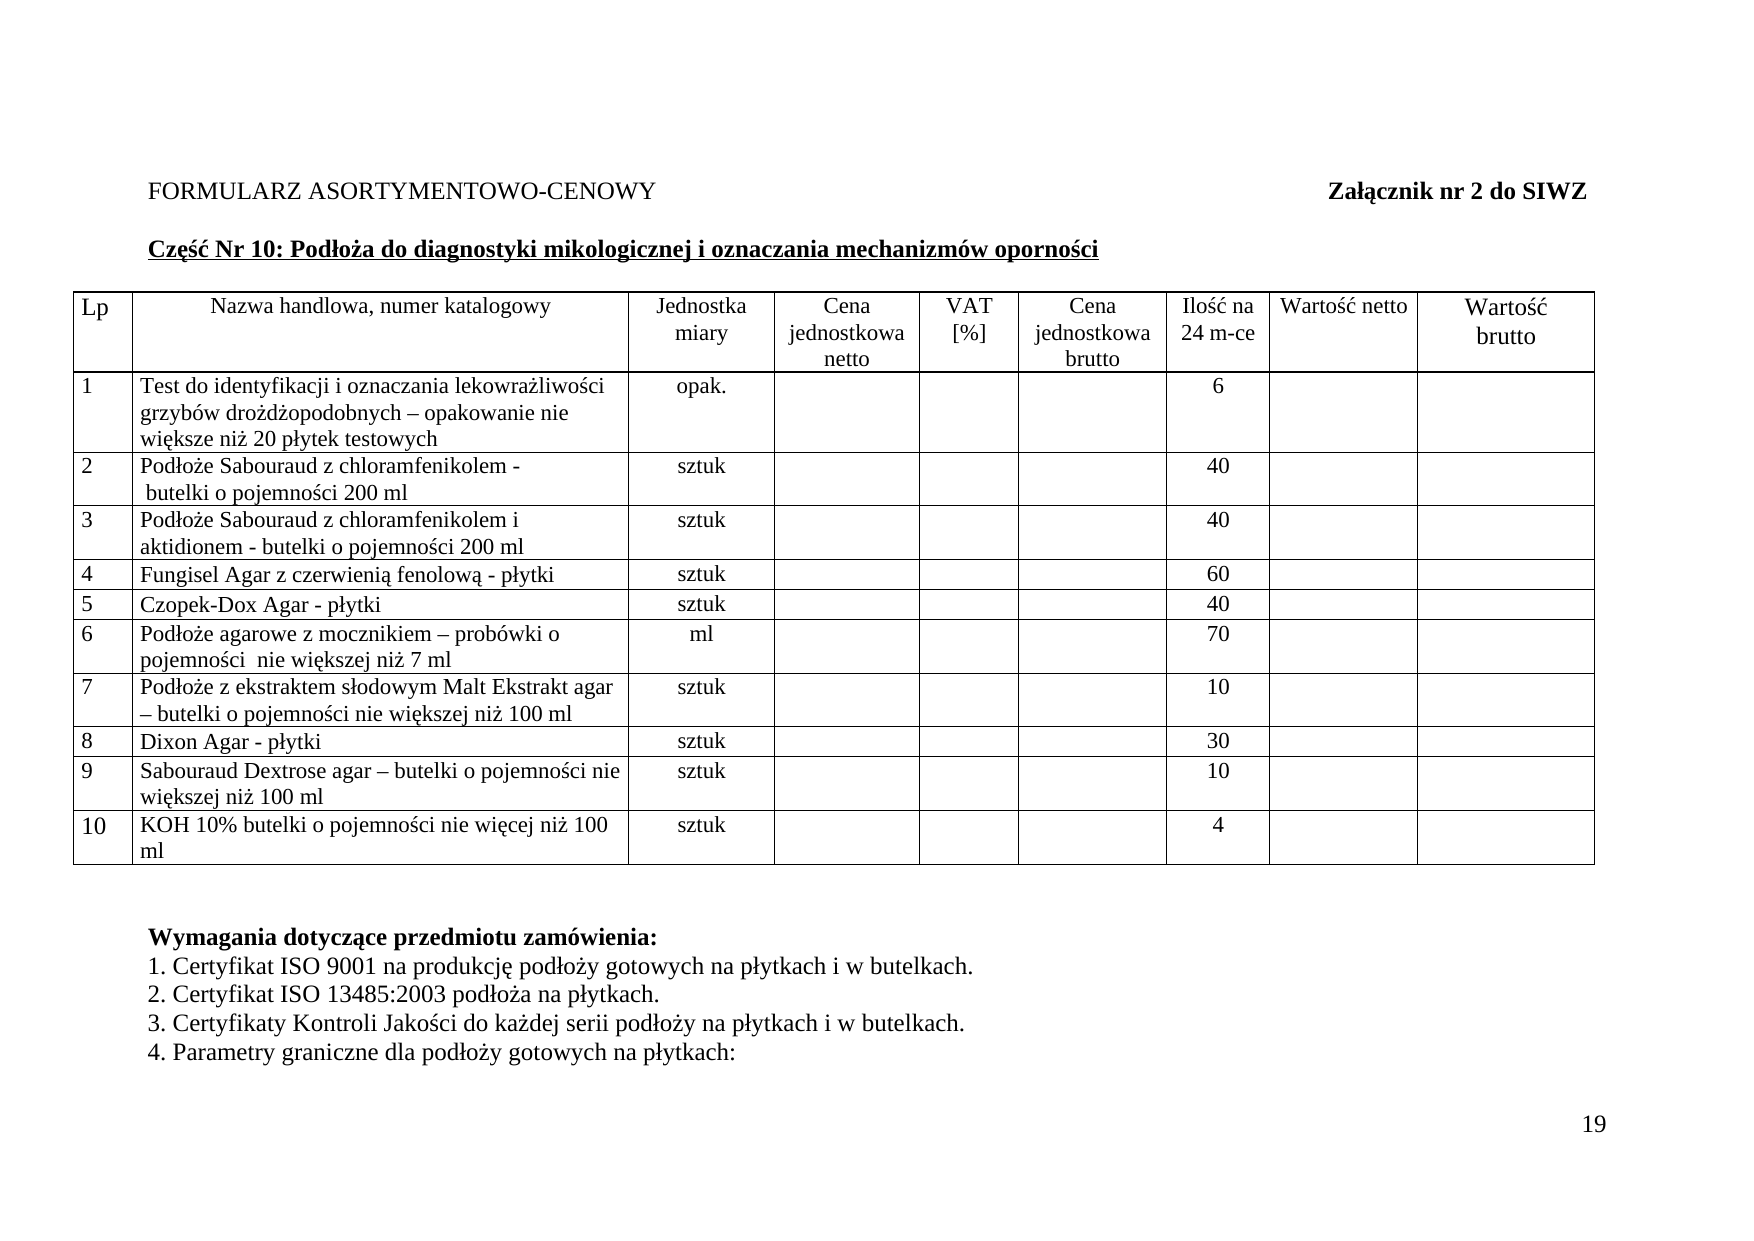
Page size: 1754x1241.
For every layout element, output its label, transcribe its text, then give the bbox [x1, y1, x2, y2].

table_cell [920, 620, 1018, 672]
table_cell [1019, 727, 1166, 756]
table_cell sztuk [629, 674, 774, 726]
table_cell 40 [1167, 506, 1269, 559]
table_cell 3 [74, 506, 132, 559]
table_cell sztuk [629, 506, 774, 559]
table_cell [920, 727, 1018, 756]
table_cell Podłoże Sabouraud z chloramfenikolem i aktidionem - butelki o pojemności 200 ml [133, 506, 628, 559]
table_cell Podłoże z ekstraktem słodowym Malt Ekstrakt agar – butelki o pojemności nie większej niż 100 ml [133, 674, 628, 726]
table_cell 5 [74, 590, 132, 619]
table_cell [775, 620, 919, 672]
table_cell 4. Parametry graniczne dla podłoży gotowych na płytkach: [103, 1037, 1295, 1066]
table_cell [1418, 757, 1594, 810]
table_cell [920, 560, 1018, 589]
table_cell sztuk [629, 453, 774, 505]
table_cell [920, 373, 1018, 452]
table_cell [1418, 811, 1594, 863]
table_cell [775, 590, 919, 619]
table_cell Podłoże agarowe z mocznikiem – probówki o pojemności nie większej niż 7 ml [133, 620, 628, 672]
table_cell [775, 811, 919, 863]
table_cell [1418, 674, 1594, 726]
table_cell [1019, 373, 1166, 452]
table_header Cena jednostkowa netto [775, 293, 919, 371]
table_header Nazwa handlowa, numer katalogowy [133, 293, 628, 371]
table_cell sztuk [629, 727, 774, 756]
table_cell [775, 560, 919, 589]
table_cell 4 [74, 560, 132, 589]
table_cell [920, 590, 1018, 619]
table_cell 60 [1167, 560, 1269, 589]
table_cell Sabouraud Dextrose agar – butelki o pojemności nie większej niż 100 ml [133, 757, 628, 810]
table_cell [1418, 453, 1594, 505]
table_cell 4 [1167, 811, 1269, 863]
table_cell [1270, 560, 1417, 589]
table_cell 2 [74, 453, 132, 505]
table_cell [1019, 674, 1166, 726]
table_cell [1270, 620, 1417, 672]
table_cell [920, 674, 1018, 726]
table_cell [775, 674, 919, 726]
table_cell [1418, 560, 1594, 589]
table_cell [1019, 560, 1166, 589]
table_cell [1270, 757, 1417, 810]
table_cell 6 [74, 620, 132, 672]
table_cell [775, 373, 919, 452]
table_cell [1019, 590, 1166, 619]
table_cell [1270, 453, 1417, 505]
table_cell [1270, 373, 1417, 452]
table_cell [775, 453, 919, 505]
table_cell 70 [1167, 620, 1269, 672]
table_cell [1418, 590, 1594, 619]
table_cell [775, 727, 919, 756]
table_cell [1019, 453, 1166, 505]
table_cell 10 [1167, 674, 1269, 726]
table_cell 10 [74, 811, 132, 863]
table_cell Dixon Agar - płytki [133, 727, 628, 756]
table_cell [920, 757, 1018, 810]
table_cell sztuk [629, 811, 774, 863]
table_header VAT [%] [920, 293, 1018, 371]
table_cell ml [629, 620, 774, 672]
table_header Cena jednostkowa brutto [1019, 293, 1166, 371]
table_cell KOH 10% butelki o pojemności nie więcej niż 100 ml [133, 811, 628, 863]
table_cell [775, 757, 919, 810]
table_cell [775, 506, 919, 559]
table_cell [920, 811, 1018, 863]
text FORMULARZ ASORTYMENTOWO-CENOWY Załącznik nr 2 do SIWZ [148, 176, 1606, 205]
table_cell 10 [1167, 757, 1269, 810]
table_cell [920, 506, 1018, 559]
table_header Jednostka miary [629, 293, 774, 371]
table_cell [1418, 506, 1594, 559]
table_cell [1270, 727, 1417, 756]
table_cell 3. Certyfikaty Kontroli Jakości do każdej serii podłoży na płytkach i w butelkach. [103, 1008, 1295, 1037]
table_cell [1019, 506, 1166, 559]
table_cell sztuk [629, 590, 774, 619]
text Wymagania dotyczące przedmiotu zamówienia: [148, 922, 1606, 951]
table_cell Test do identyfikacji i oznaczania lekowrażliwości grzybów drożdżopodobnych – opakowanie nie większe niż 20 płytek testowych [133, 373, 628, 452]
table_cell 1 [74, 373, 132, 452]
table_cell [1418, 620, 1594, 672]
table_header Lp [74, 293, 132, 371]
table_cell [1019, 757, 1166, 810]
table_cell 7 [74, 674, 132, 726]
table_cell 8 [74, 727, 132, 756]
text Część Nr 10: Podłoża do diagnostyki mikologicznej i oznaczania mechanizmów oporności [148, 234, 1606, 263]
table_header 1. Certyfikat ISO 9001 na produkcję podłoży gotowych na płytkach i w butelkach. [103, 951, 1295, 979]
table_cell 40 [1167, 590, 1269, 619]
table_cell 6 [1167, 373, 1269, 452]
table_cell sztuk [629, 560, 774, 589]
table_cell [1418, 373, 1594, 452]
table_cell Fungisel Agar z czerwienią fenolową - płytki [133, 560, 628, 589]
table_cell sztuk [629, 757, 774, 810]
table_cell [1270, 506, 1417, 559]
table_cell 9 [74, 757, 132, 810]
table_cell 2. Certyfikat ISO 13485:2003 podłoża na płytkach. [103, 980, 1295, 1008]
table_cell [1418, 727, 1594, 756]
table_cell opak. [629, 373, 774, 452]
table_cell [1019, 811, 1166, 863]
table_cell Czopek-Dox Agar - płytki [133, 590, 628, 619]
table_header Ilość na 24 m-ce [1167, 293, 1269, 371]
table_cell [1270, 674, 1417, 726]
table_cell 40 [1167, 453, 1269, 505]
table_cell [1019, 620, 1166, 672]
table_cell 30 [1167, 727, 1269, 756]
table_cell [1270, 811, 1417, 863]
table_cell [920, 453, 1018, 505]
table_header Wartość brutto [1418, 293, 1594, 371]
table_cell [1270, 590, 1417, 619]
table_header Wartość netto [1270, 293, 1417, 371]
table_cell Podłoże Sabouraud z chloramfenikolem - butelki o pojemności 200 ml [133, 453, 628, 505]
